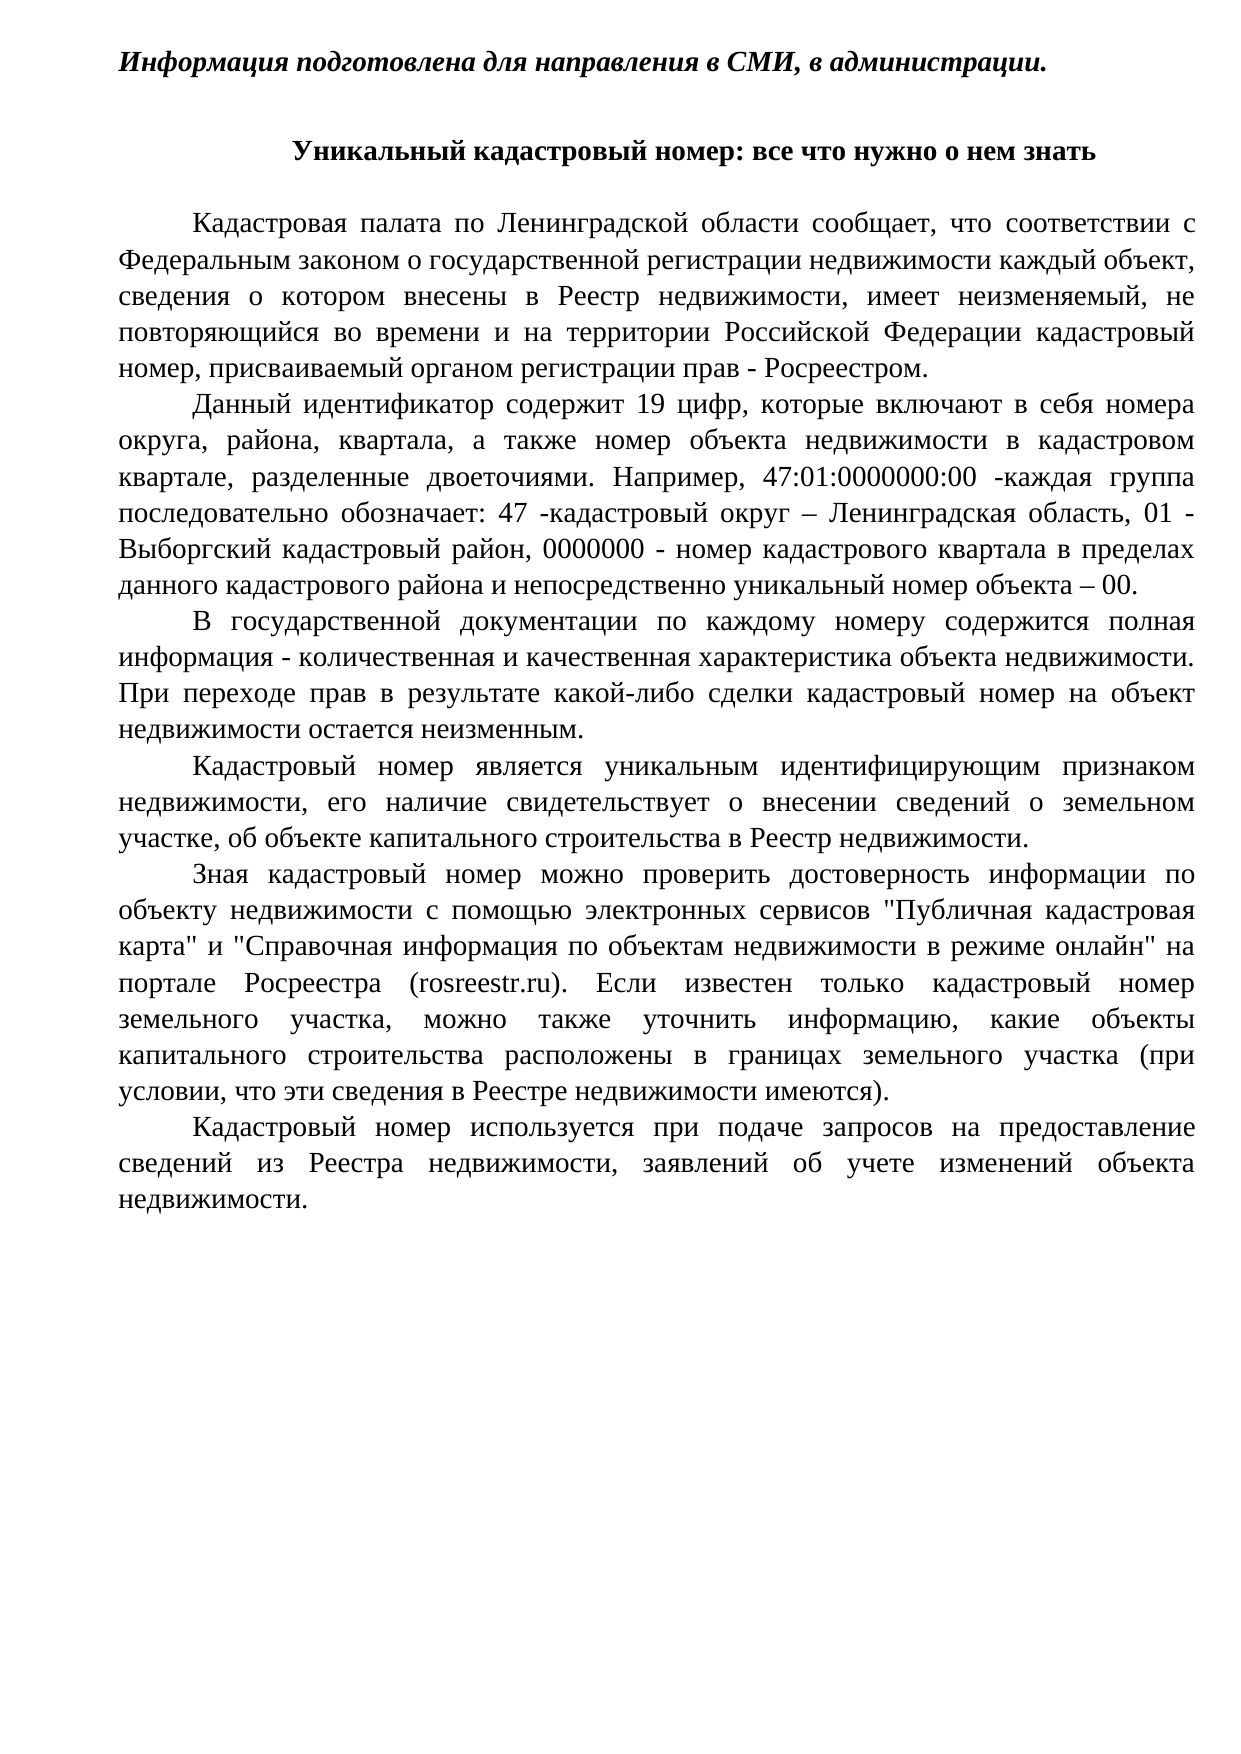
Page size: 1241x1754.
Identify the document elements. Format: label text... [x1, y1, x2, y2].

text Уникальный кадастровый номер: все что нужно о нем знать [118, 133, 1196, 167]
text Кадастровая палата по Ленинградской области сообщает, что соответствии с Федеральным законом о государственной регистрации недвижимости каждый объект, сведения о котором внесены в Реестр недвижимости, имеет неизменяемый, не повторяющийся во времени и на территории Российской Федерации кадастровый номер, присваиваемый органом регистрации прав - Росреестром. [118, 206, 1196, 384]
text Информация подготовлена для направления в СМИ, в администрации. [118, 44, 1196, 78]
text Данный идентификатор содержит 19 цифр, которые включают в себя номера округа, района, квартала, а также номер объекта недвижимости в кадастровом квартале, разделенные двоеточиями. Например, 47:01:0000000:00 -каждая группа последовательно обозначает: 47 -кадастровый округ – Ленинградская область, 01 - Выборгский кадастровый район, 0000000 - номер кадастрового квартала в пределах данного кадастрового района и непосредственно уникальный номер объекта – 00. [118, 386, 1196, 601]
text Кадастровый номер является уникальным идентифицирующим признаком недвижимости, его наличие свидетельствует о внесении сведений о земельном участке, об объекте капитального строительства в Реестр недвижимости. [118, 748, 1196, 854]
text В государственной документации по каждому номеру содержится полная информация - количественная и качественная характеристика объекта недвижимости. При переходе прав в результате какой-либо сделки кадастровый номер на объект недвижимости остается неизменным. [118, 603, 1196, 745]
text Зная кадастровый номер можно проверить достоверность информации по объекту недвижимости с помощью электронных сервисов "Публичная кадастровая карта" и "Справочная информация по объектам недвижимости в режиме онлайн" на портале Росреестра (rosreestr.ru). Если известен только кадастровый номер земельного участка, можно также уточнить информацию, какие объекты капитального строительства расположены в границах земельного участка (при условии, что эти сведения в Реестре недвижимости имеются). [118, 856, 1196, 1107]
text Кадастровый номер используется при подаче запросов на предоставление сведений из Реестра недвижимости, заявлений об учете изменений объекта недвижимости. [118, 1109, 1196, 1215]
